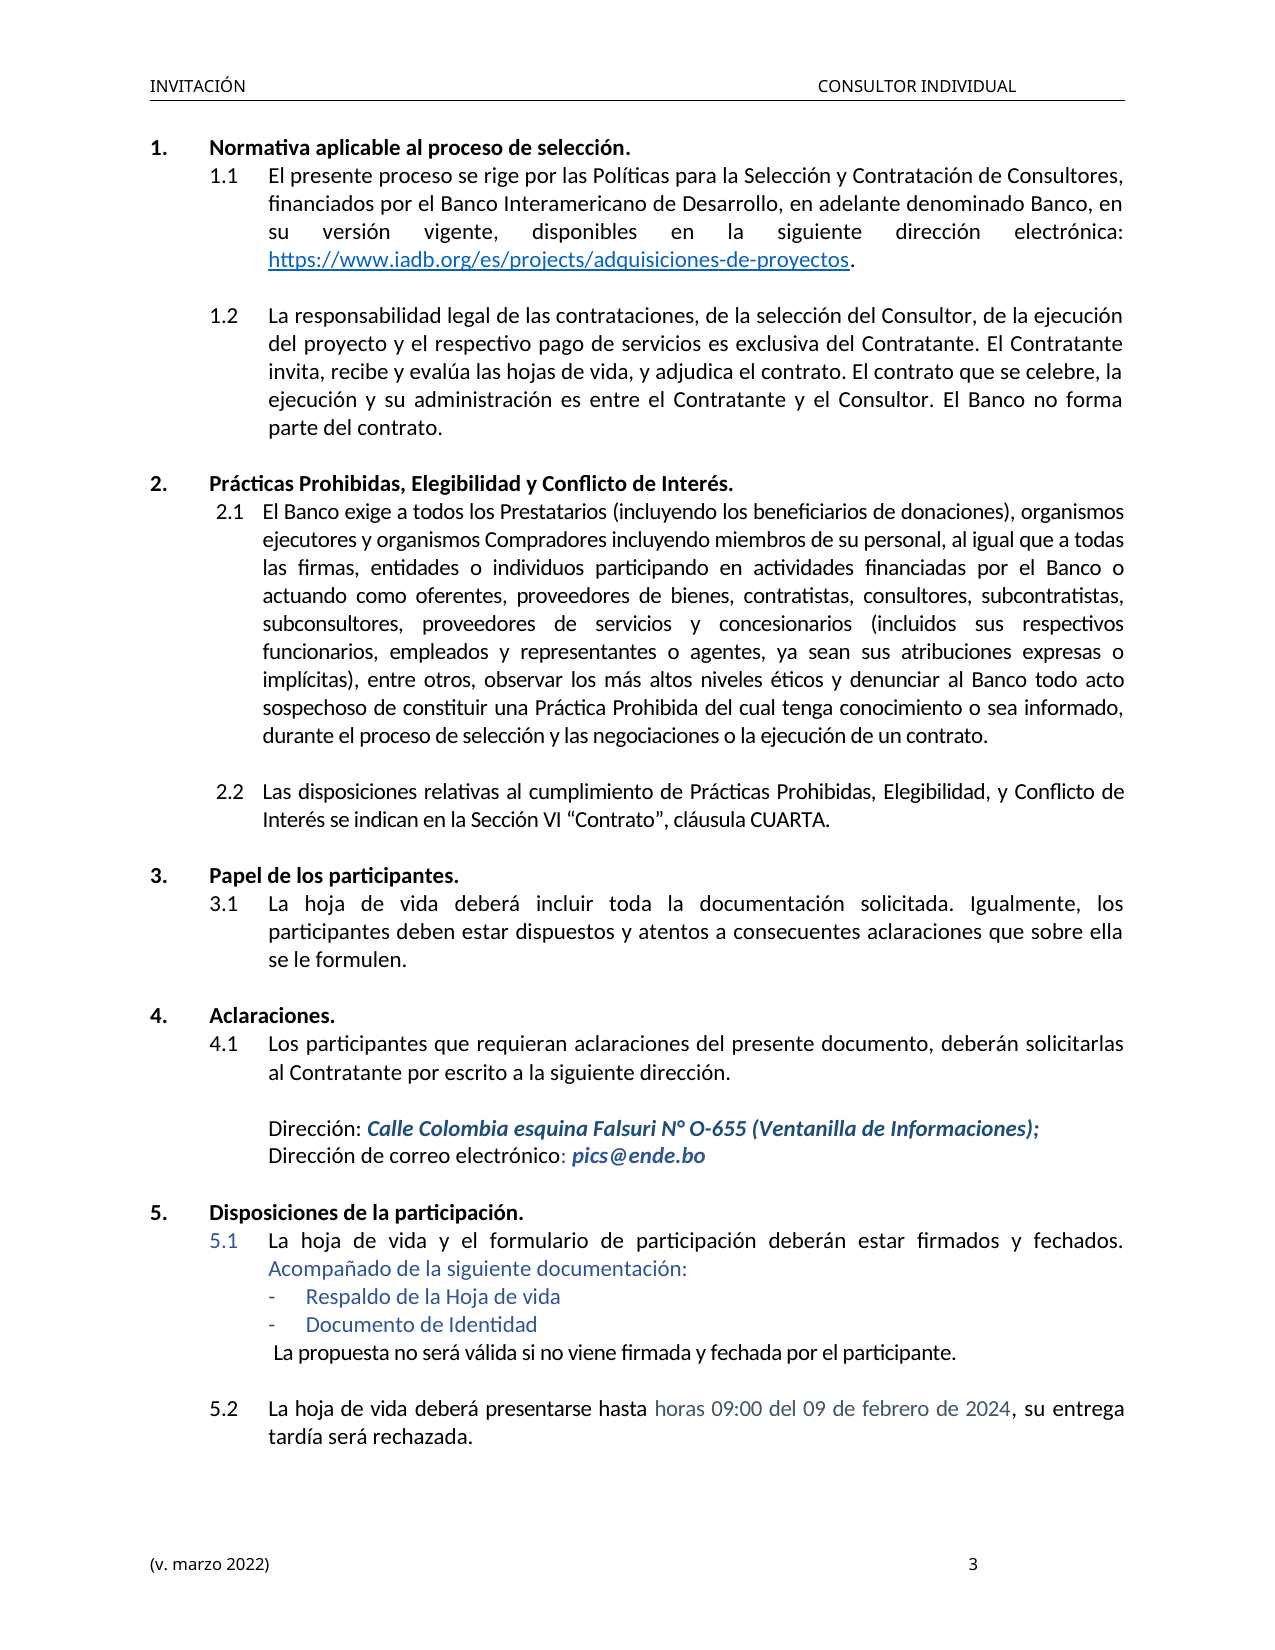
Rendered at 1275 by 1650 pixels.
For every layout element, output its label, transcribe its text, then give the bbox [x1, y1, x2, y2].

list Las disposiciones relativas al cumplimiento de Prácticas Prohibidas, Elegibilidad, y Conflicto de Interés se indican en la Sección VI “Contrato”, cláusula CUARTA. [216, 777, 1125, 833]
list El presente proceso se rige por las Políticas para la Selección y Contratación de Consultores, financiados por el Banco Interamericano de Desarrollo, en adelante denominado Banco, en su versión vigente, disponibles en la siguiente dirección electrónica: https://www.iadb.org/es/projects/adquisiciones-de-proyectos. [209, 161, 1125, 273]
subtitle Papel de los participantes. [150, 861, 1125, 889]
list Respaldo de la Hoja de vida [268, 1282, 1125, 1310]
text Dirección: Calle Colombia esquina Falsuri N° O-655 (Ventanilla de Informaciones); [268, 1114, 1125, 1142]
text Dirección de correo electrónico: pics@ende.bo [268, 1142, 1125, 1170]
list La responsabilidad legal de las contrataciones, de la selección del Consultor, de la ejecución del proyecto y el respectivo pago de servicios es exclusiva del Contratante. El Contratante invita, recibe y evalúa las hojas de vida, y adjudica el contrato. El contrato que se celebre, la ejecución y su administración es entre el Contratante y el Consultor. El Banco no forma parte del contrato. [209, 301, 1125, 441]
list La hoja de vida deberá incluir toda la documentación solicitada. Igualmente, los participantes deben estar dispuestos y atentos a consecuentes aclaraciones que sobre ella se le formulen. [209, 889, 1125, 973]
subtitle Prácticas Prohibidas, Elegibilidad y Conflicto de Interés. [150, 469, 1125, 497]
list El Banco exige a todos los Prestatarios (incluyendo los beneficiarios de donaciones), organismos ejecutores y organismos Compradores incluyendo miembros de su personal, al igual que a todas las firmas, entidades o individuos participando en actividades financiadas por el Banco o actuando como oferentes, proveedores de bienes, contratistas, consultores, subcontratistas, subconsultores, proveedores de servicios y concesionarios (incluidos sus respectivos funcionarios, empleados y representantes o agentes, ya sean sus atribuciones expresas o implícitas), entre otros, observar los más altos niveles éticos y denunciar al Banco todo acto sospechoso de constituir una Práctica Prohibida del cual tenga conocimiento o sea informado, durante el proceso de selección y las negociaciones o la ejecución de un contrato. [216, 497, 1125, 749]
list La hoja de vida y el formulario de participación deberán estar firmados y fechados. Acompañado de la siguiente documentación: [209, 1226, 1125, 1282]
list Los participantes que requieran aclaraciones del presente documento, deberán solicitarlas al Contratante por escrito a la siguiente dirección. [209, 1029, 1125, 1086]
list La hoja de vida deberá presentarse hasta horas 09:00 del 09 de febrero de 2024, su entrega tardía será rechazada. [209, 1394, 1125, 1450]
subtitle Disposiciones de la participación. [150, 1198, 1125, 1226]
subtitle Normativa aplicable al proceso de selección. [150, 133, 1125, 161]
list Documento de Identidad [268, 1310, 1125, 1338]
subtitle Aclaraciones. [150, 1002, 1125, 1029]
text La propuesta no será válida si no viene firmada y fechada por el participante. [194, 1338, 1125, 1366]
